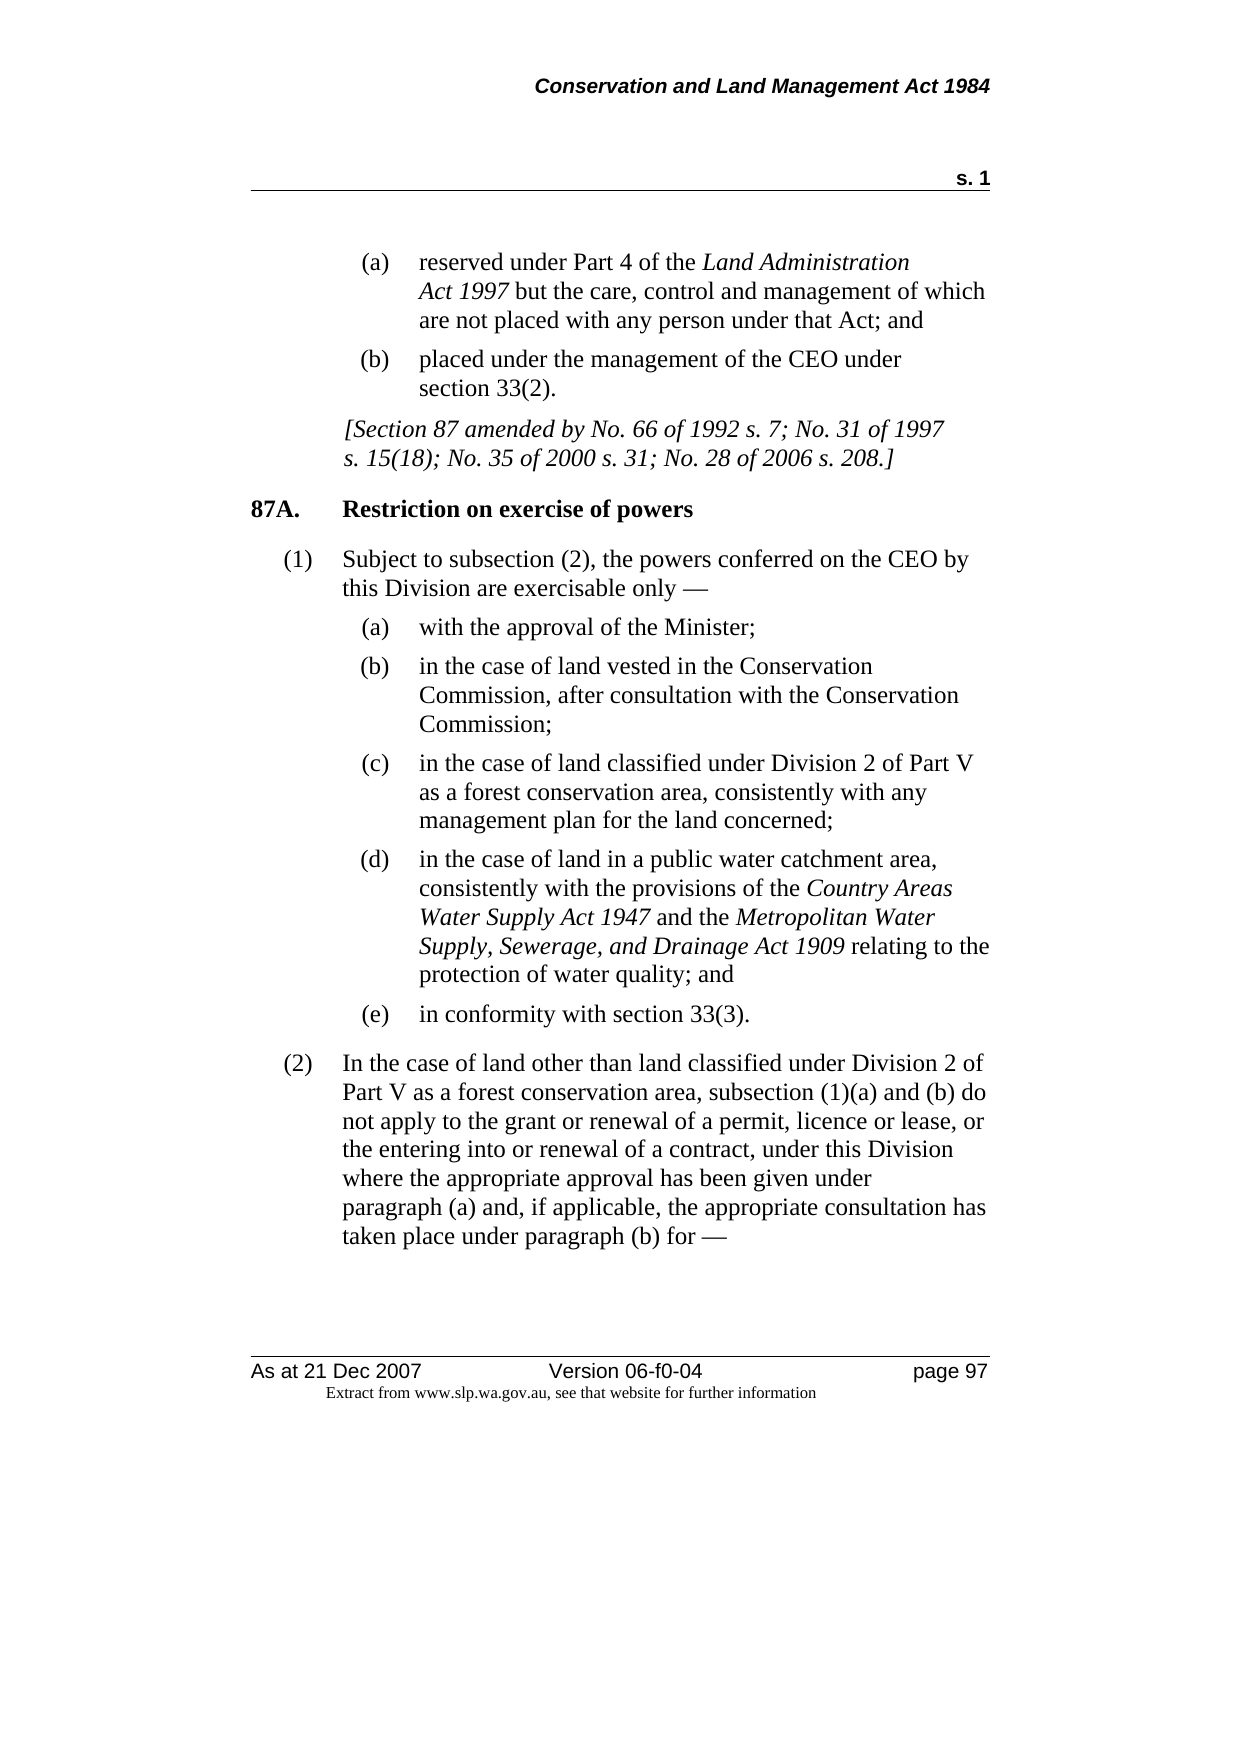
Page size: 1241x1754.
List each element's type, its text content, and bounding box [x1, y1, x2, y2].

text (d) in the case of land in a public water catchment area, consistently with the provisions of the Country Areas Water Supply Act 1947 and the Metropolitan Water Supply, Sewerage, and Drainage Act 1909 relating to the protection of water quality; and [251, 844, 990, 988]
text (1) Subject to subsection (2), the powers conferred on the CEO by this Division are exercisable only — [251, 544, 990, 602]
text (e) in conformity with section 33(3). [251, 999, 990, 1027]
text (2) In the case of land other than land classified under Division 2 of Part V as a forest conservation area, subsection (1)(a) and (b) do not apply to the grant or renewal of a permit, licence or lease, or the entering into or renewal of a contract, under this Division where the appropriate approval has been given under paragraph (a) and, if applicable, the appropriate consultation has taken place under paragraph (b) for — [251, 1048, 990, 1249]
subtitle 87A. Restriction on exercise of powers [251, 494, 990, 523]
text (a) reserved under Part 4 of the Land Administration Act 1997 but the care, control and management of which are not placed with any person under that Act; and [251, 247, 990, 334]
text (b) placed under the management of the CEO under section 33(2). [251, 344, 990, 402]
text (c) in the case of land classified under Division 2 of Part V as a forest conservation area, consistently with any management plan for the land concerned; [251, 748, 990, 834]
text (a) with the approval of the Minister; [251, 612, 990, 641]
text [Section 87 amended by No. 66 of 1992 s. 7; No. 31 of 1997 s. 15(18); No. 35 of 2000 s. 31; No. 28 of 2006 s. 208.] [251, 414, 990, 472]
text (b) in the case of land vested in the Conservation Commission, after consultation with the Conservation Commission; [251, 651, 990, 737]
